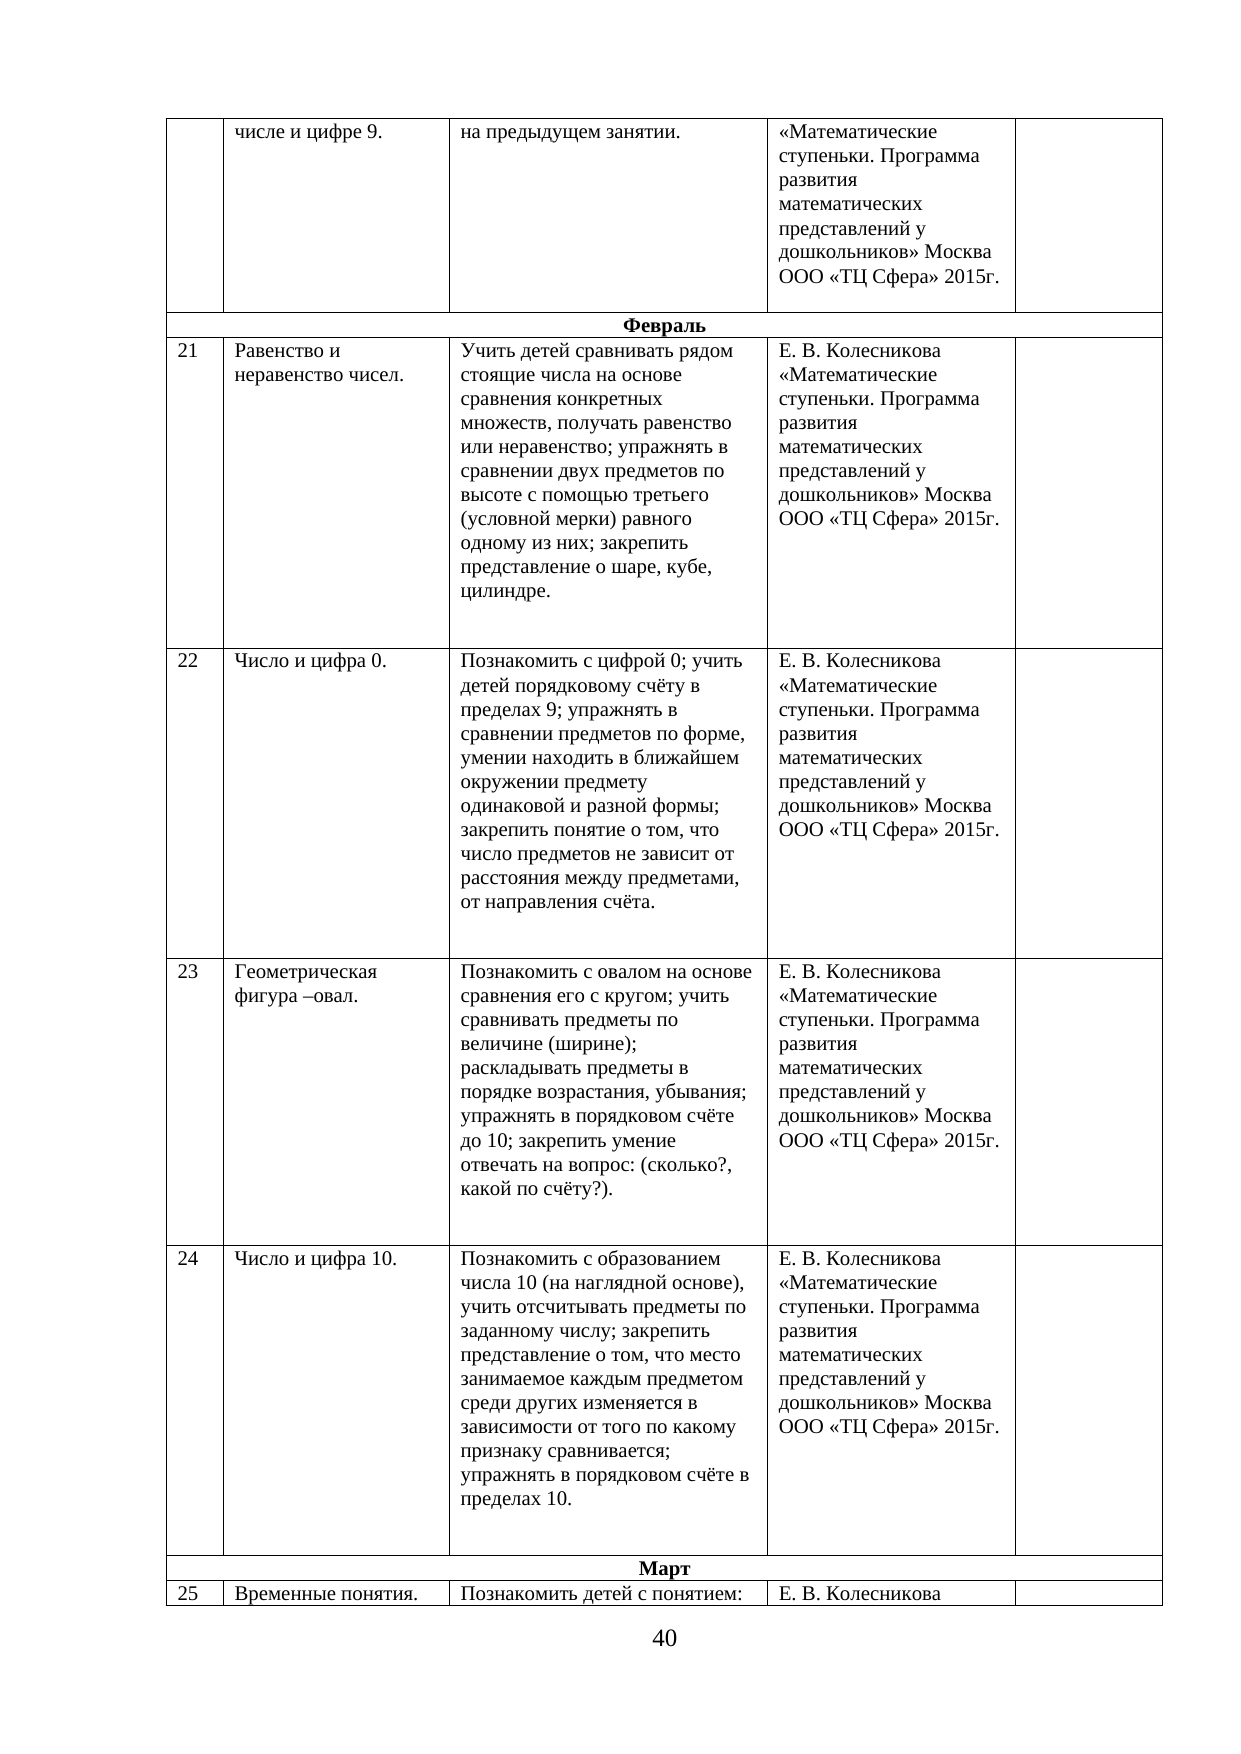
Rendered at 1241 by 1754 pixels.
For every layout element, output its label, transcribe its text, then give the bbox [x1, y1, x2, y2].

table_cell 20 [167, 119, 223, 312]
table_cell [1016, 649, 1162, 958]
table_cell Познакомить с овалом на основе сравнения его с кругом; учить сравнивать предметы по величине (ширине); раскладывать предметы в порядке возрастания, убывания; упражнять в порядковом счёте до 10; закрепить умение отвечать на вопрос: (сколько?, какой по счёту?). [450, 959, 767, 1244]
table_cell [224, 119, 449, 312]
table_cell Число и цифра 10. [224, 1246, 449, 1555]
table_cell [1016, 338, 1162, 647]
table_cell Февраль [167, 313, 1162, 337]
table_cell Число и цифра 0. [224, 649, 449, 958]
table_cell Е. В. Колесникова «Математические ступеньки. Программа развития математических представлений у дошкольников» Москва ООО «ТЦ Сфера» 2015г. [768, 649, 1015, 958]
table_cell Познакомить с образованием числа 10 (на наглядной основе), учить отсчитывать предметы по заданному числу; закрепить представление о том, что место занимаемое каждым предметом среди других изменяется в зависимости от того по какому признаку сравнивается; упражнять в порядковом счёте в пределах 10. [450, 1246, 767, 1555]
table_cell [768, 1581, 1015, 1605]
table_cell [450, 1581, 767, 1605]
table_cell Познакомить с цифрой 0; учить детей порядковому счёту в пределах 9; упражнять в сравнении предметов по форме, умении находить в ближайшем окружении предмету одинаковой и разной формы; закрепить понятие о том, что число предметов не зависит от расстояния между предметами, от направления счёта. [450, 649, 767, 958]
table_cell Е. В. Колесникова «Математические ступеньки. Программа развития математических представлений у дошкольников» Москва ООО «ТЦ Сфера» 2015г. [768, 1246, 1015, 1555]
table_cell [450, 119, 767, 312]
table_cell [1016, 1246, 1162, 1555]
table_cell 22 [167, 649, 223, 958]
table_cell Март [167, 1556, 1162, 1580]
table_cell 23 [167, 959, 223, 1244]
table_cell 24 [167, 1246, 223, 1555]
table_cell Равенство и неравенство чисел. [224, 338, 449, 647]
table_cell 21 [167, 338, 223, 647]
table_cell Е. В. Колесникова «Математические ступеньки. Программа развития математических представлений у дошкольников» Москва ООО «ТЦ Сфера» 2015г. [768, 959, 1015, 1244]
table_cell Е. В. Колесникова «Математические ступеньки. Программа развития математических представлений у дошкольников» Москва ООО «ТЦ Сфера» 2015г. [768, 338, 1015, 647]
table_cell Временные понятия. [224, 1581, 449, 1605]
table_cell [1016, 1581, 1162, 1605]
table_cell Геометрическая фигура –овал. [224, 959, 449, 1244]
table_cell [1016, 959, 1162, 1244]
table_cell Учить детей сравнивать рядом стоящие числа на основе сравнения конкретных множеств, получать равенство или неравенство; упражнять в сравнении двух предметов по высоте с помощью третьего (условной мерки) равного одному из них; закрепить представление о шаре, кубе, цилиндре. [450, 338, 767, 647]
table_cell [768, 119, 1015, 312]
table_cell 25 [167, 1581, 223, 1605]
table_cell [1016, 119, 1162, 312]
